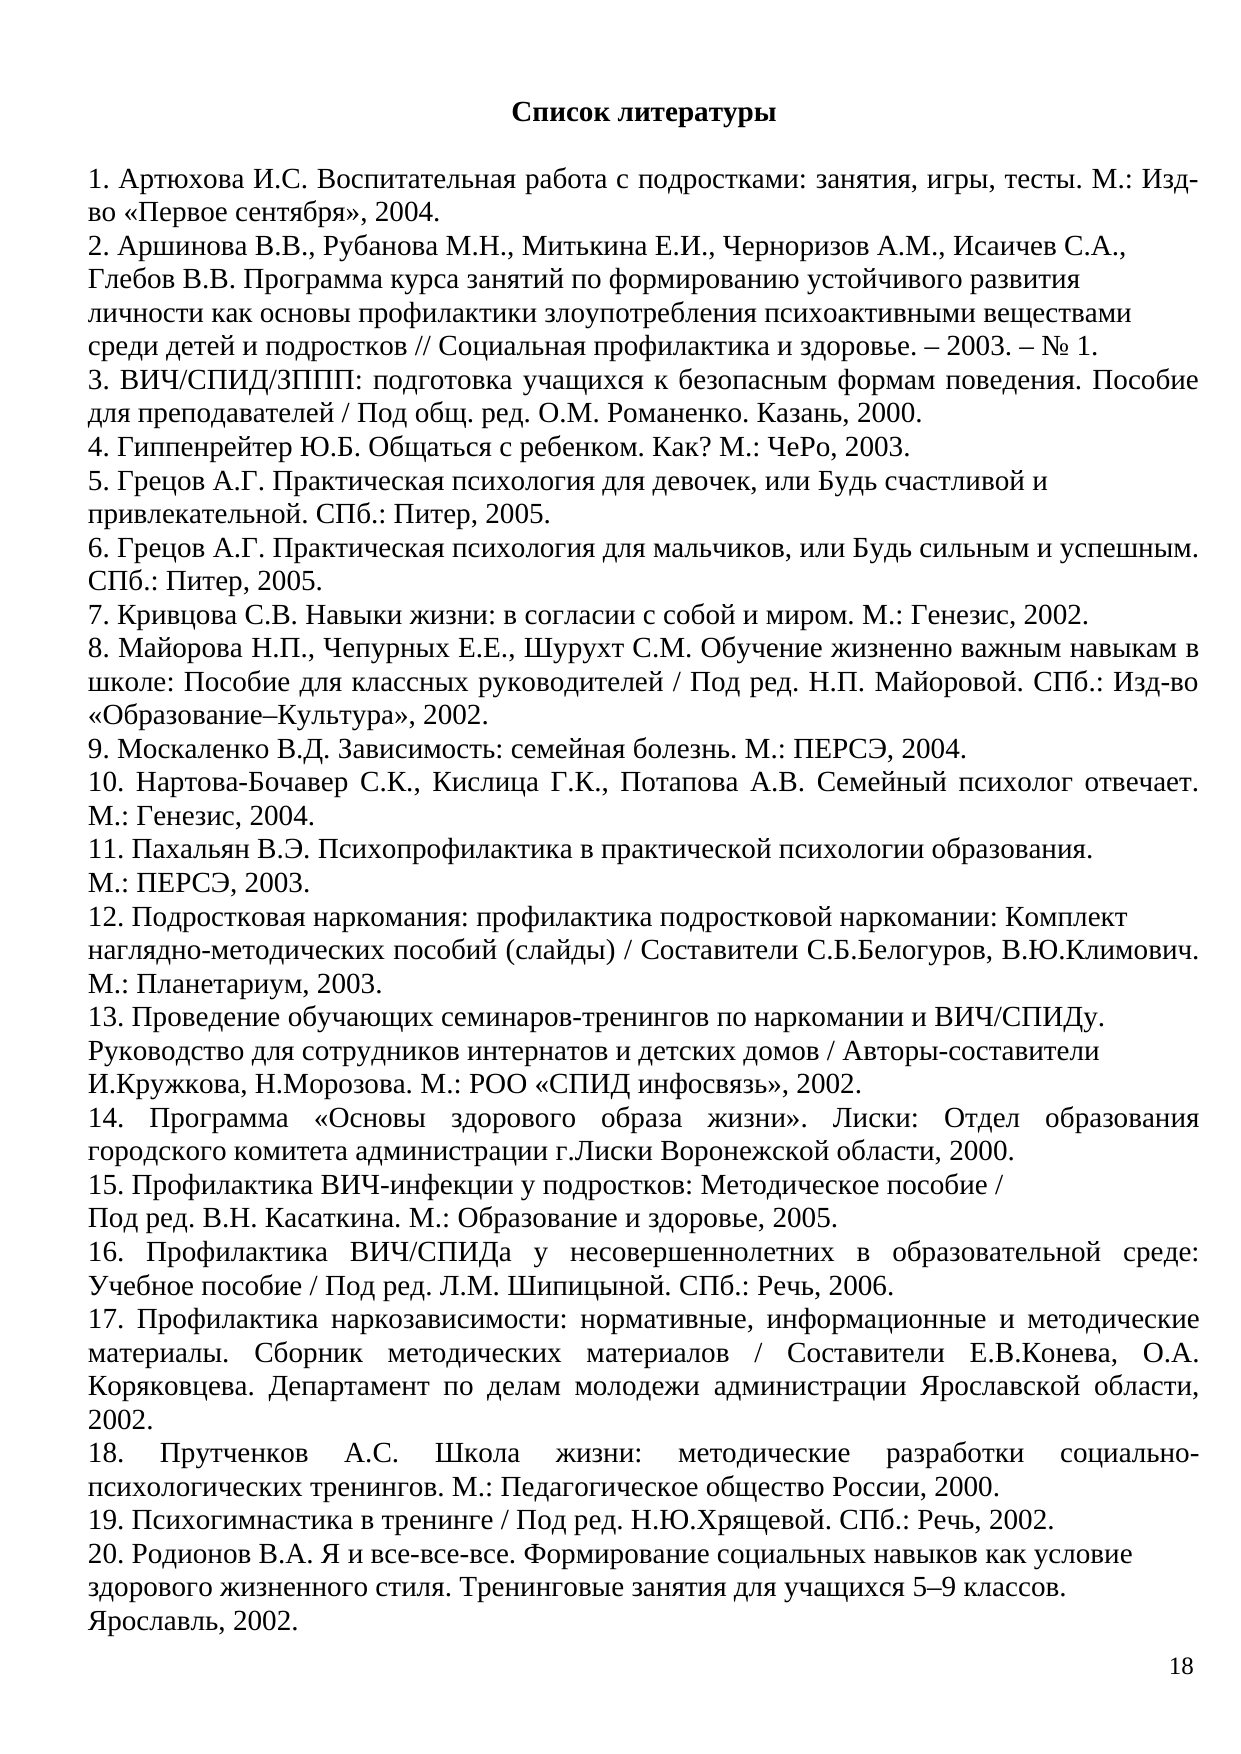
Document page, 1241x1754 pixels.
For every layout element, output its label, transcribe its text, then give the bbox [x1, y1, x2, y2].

text 10. Нартова-Бочавер С.К., Кислица Г.К., Потапова А.В. Семейный психолог отвечает. М.: Генезис, 2004. [88, 764, 1200, 832]
text И.Кружкова, Н.Морозова. М.: РОО «СПИД инфосвязь», 2002. [88, 1066, 1200, 1100]
text 2. Аршинова В.В., Рубанова М.Н., Митькина Е.И., Черноризов А.М., Исаичев С.А., [88, 228, 1200, 261]
text 5. Грецов А.Г. Практическая психология для девочек, или Будь счастливой и [88, 463, 1200, 496]
text 16. Профилактика ВИЧ/СПИДа у несовершеннолетних в образовательной среде: Учебное пособие / Под ред. Л.М. Шипицыной. СПб.: Речь, 2006. [88, 1234, 1200, 1301]
text 18. Прутченков А.С. Школа жизни: методические разработки социально-психологических тренингов. М.: Педагогическое общество России, 2000. [88, 1435, 1200, 1502]
text М.: ПЕРСЭ, 2003. [88, 865, 1200, 899]
text 11. Пахальян В.Э. Психопрофилактика в практической психологии образования. [88, 832, 1200, 865]
text Под ред. В.Н. Касаткина. М.: Образование и здоровье, 2005. [88, 1201, 1200, 1234]
text наглядно-методических пособий (слайды) / Составители С.Б.Белогуров, В.Ю.Климович. М.: Планетариум, 2003. [88, 932, 1200, 999]
text 3. ВИЧ/СПИД/ЗППП: подготовка учащихся к безопасным формам поведения. Пособие для преподавателей / Под общ. ред. О.М. Романенко. Казань, 2000. [88, 362, 1200, 429]
text 1. Артюхова И.С. Воспитательная работа с подростками: занятия, игры, тесты. М.: Изд-во «Первое сентября», 2004. [88, 161, 1200, 228]
text привлекательной. СПб.: Питер, 2005. [88, 496, 1200, 530]
text 20. Родионов В.А. Я и все-все-все. Формирование социальных навыков как условие [88, 1536, 1200, 1569]
text 13. Проведение обучающих семинаров-тренингов по наркомании и ВИЧ/СПИДу. [88, 999, 1200, 1033]
text Руководство для сотрудников интернатов и детских домов / Авторы-составители [88, 1033, 1200, 1066]
text 15. Профилактика ВИЧ-инфекции у подростков: Методическое пособие / [88, 1167, 1200, 1201]
text 7. Кривцова С.В. Навыки жизни: в согласии с собой и миром. М.: Генезис, 2002. [88, 597, 1200, 630]
text 19. Психогимнастика в тренинге / Под ред. Н.Ю.Хрящевой. СПб.: Речь, 2002. [88, 1502, 1200, 1536]
text 8. Майорова Н.П., Чепурных Е.Е., Шурухт С.М. Обучение жизненно важным навыкам в школе: Пособие для классных руководителей / Под ред. Н.П. Майоровой. СПб.: Изд-во «Образование–Культура», 2002. [88, 630, 1200, 731]
text Ярославль, 2002. [88, 1603, 1200, 1637]
text 14. Программа «Основы здорового образа жизни». Лиски: Отдел образования городского комитета администрации г.Лиски Воронежской области, 2000. [88, 1100, 1200, 1167]
text здорового жизненного стиля. Тренинговые занятия для учащихся 5–9 классов. [88, 1569, 1200, 1603]
text 4. Гиппенрейтер Ю.Б. Общаться с ребенком. Как? М.: ЧеРо, 2003. [88, 429, 1200, 463]
text 12. Подростковая наркомания: профилактика подростковой наркомании: Комплект [88, 899, 1200, 932]
text 17. Профилактика наркозависимости: нормативные, информационные и методические материалы. Сборник методических материалов / Составители Е.В.Конева, О.А. Коряковцева. Департамент по делам молодежи администрации Ярославской области, 2002. [88, 1301, 1200, 1435]
text Глебов В.В. Программа курса занятий по формированию устойчивого развития [88, 261, 1200, 295]
text Список литературы [88, 94, 1200, 127]
text среди детей и подростков // Социальная профилактика и здоровье. – 2003. – № 1. [88, 328, 1200, 362]
text личности как основы профилактики злоупотребления психоактивными веществами [88, 295, 1200, 328]
text 6. Грецов А.Г. Практическая психология для мальчиков, или Будь сильным и успешным. СПб.: Питер, 2005. [88, 530, 1200, 597]
text 9. Москаленко В.Д. Зависимость: семейная болезнь. М.: ПЕРСЭ, 2004. [88, 731, 1200, 764]
